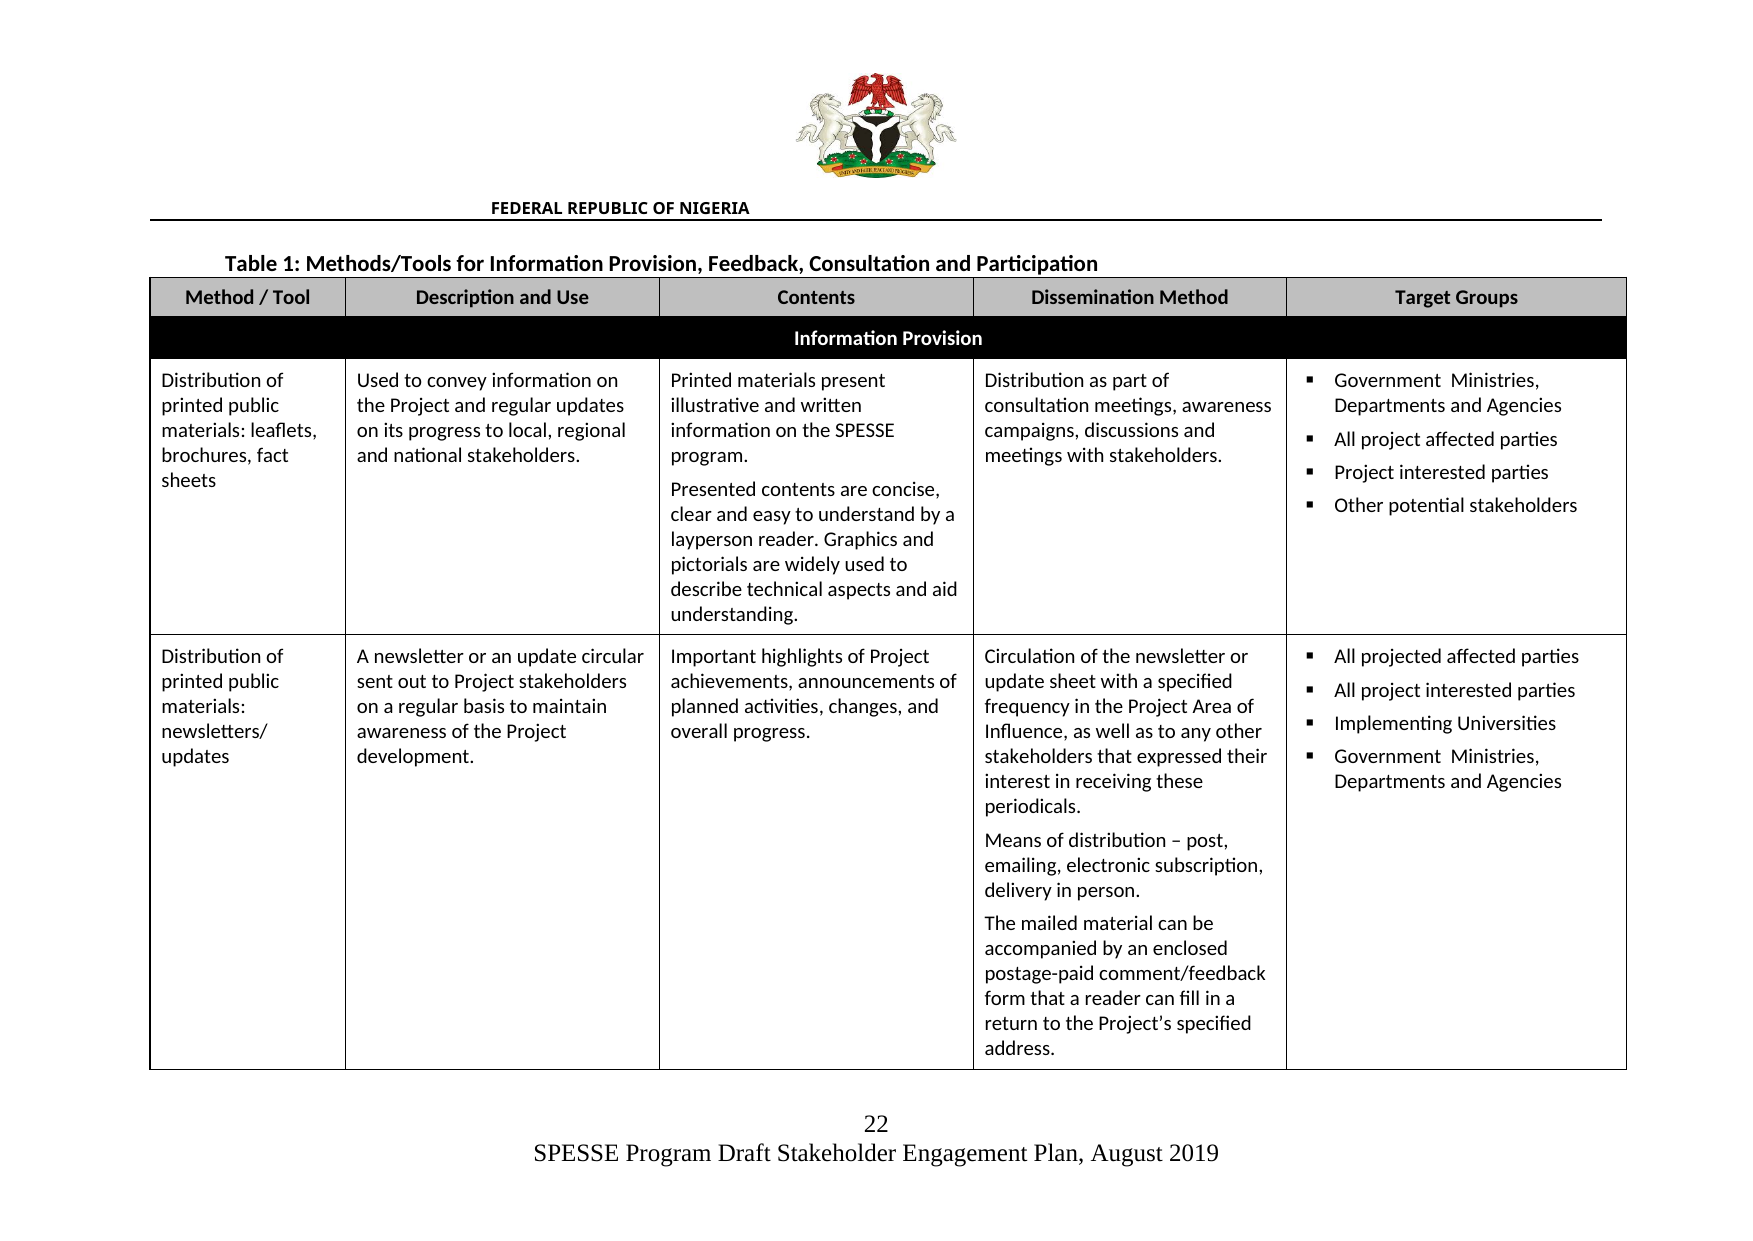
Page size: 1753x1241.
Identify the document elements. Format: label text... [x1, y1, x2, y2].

table_header Dissemination Method [974, 278, 1286, 316]
table_cell All projected affected parties All project interested parties Implementing Universities Government Ministries, Departments and Agencies [1287, 635, 1626, 1069]
text Table 1: Methods/Tools for Information Provision, Feedback, Consultation and Participation [225, 249, 1602, 277]
table_cell Information Provision [151, 317, 1626, 358]
table_cell A newsletter or an update circular sent out to Project stakeholders on a regular basis to maintain awareness of the Project development. [346, 635, 659, 1069]
table_cell Distribution as part of consultation meetings, awareness campaigns, discussions and meetings with stakeholders. [974, 359, 1286, 634]
picture [795, 73, 957, 178]
table_cell Printed materials present illustrative and written information on the SPESSE program. Presented contents are concise, clear and easy to understand by a layperson reader. Graphics and pictorials are widely used to describe technical aspects and aid understanding. [660, 359, 973, 634]
table_cell Circulation of the newsletter or update sheet with a specified frequency in the Project Area of Influence, as well as to any other stakeholders that expressed their interest in receiving these periodicals. Means of distribution – post, emailing, electronic subscription, delivery in person. The mailed material can be accompanied by an enclosed postage-paid comment/feedback form that a reader can fill in a return to the Project’s specified address. [974, 635, 1286, 1069]
table_cell Distribution of printed public materials: newsletters/ updates [151, 635, 345, 1069]
table_cell Used to convey information on the Project and regular updates on its progress to local, regional and national stakeholders. [346, 359, 659, 634]
table_cell Important highlights of Project achievements, announcements of planned activities, changes, and overall progress. [660, 635, 973, 1069]
table_cell Distribution of printed public materials: leaflets, brochures, fact sheets [151, 359, 345, 634]
table_cell Government Ministries, Departments and Agencies All project affected parties Project interested parties Other potential stakeholders [1287, 359, 1626, 634]
table_header Description and Use [346, 278, 659, 316]
table_header Contents [660, 278, 973, 316]
table_header Target Groups [1287, 278, 1626, 316]
table_header Method / Tool [151, 278, 345, 316]
